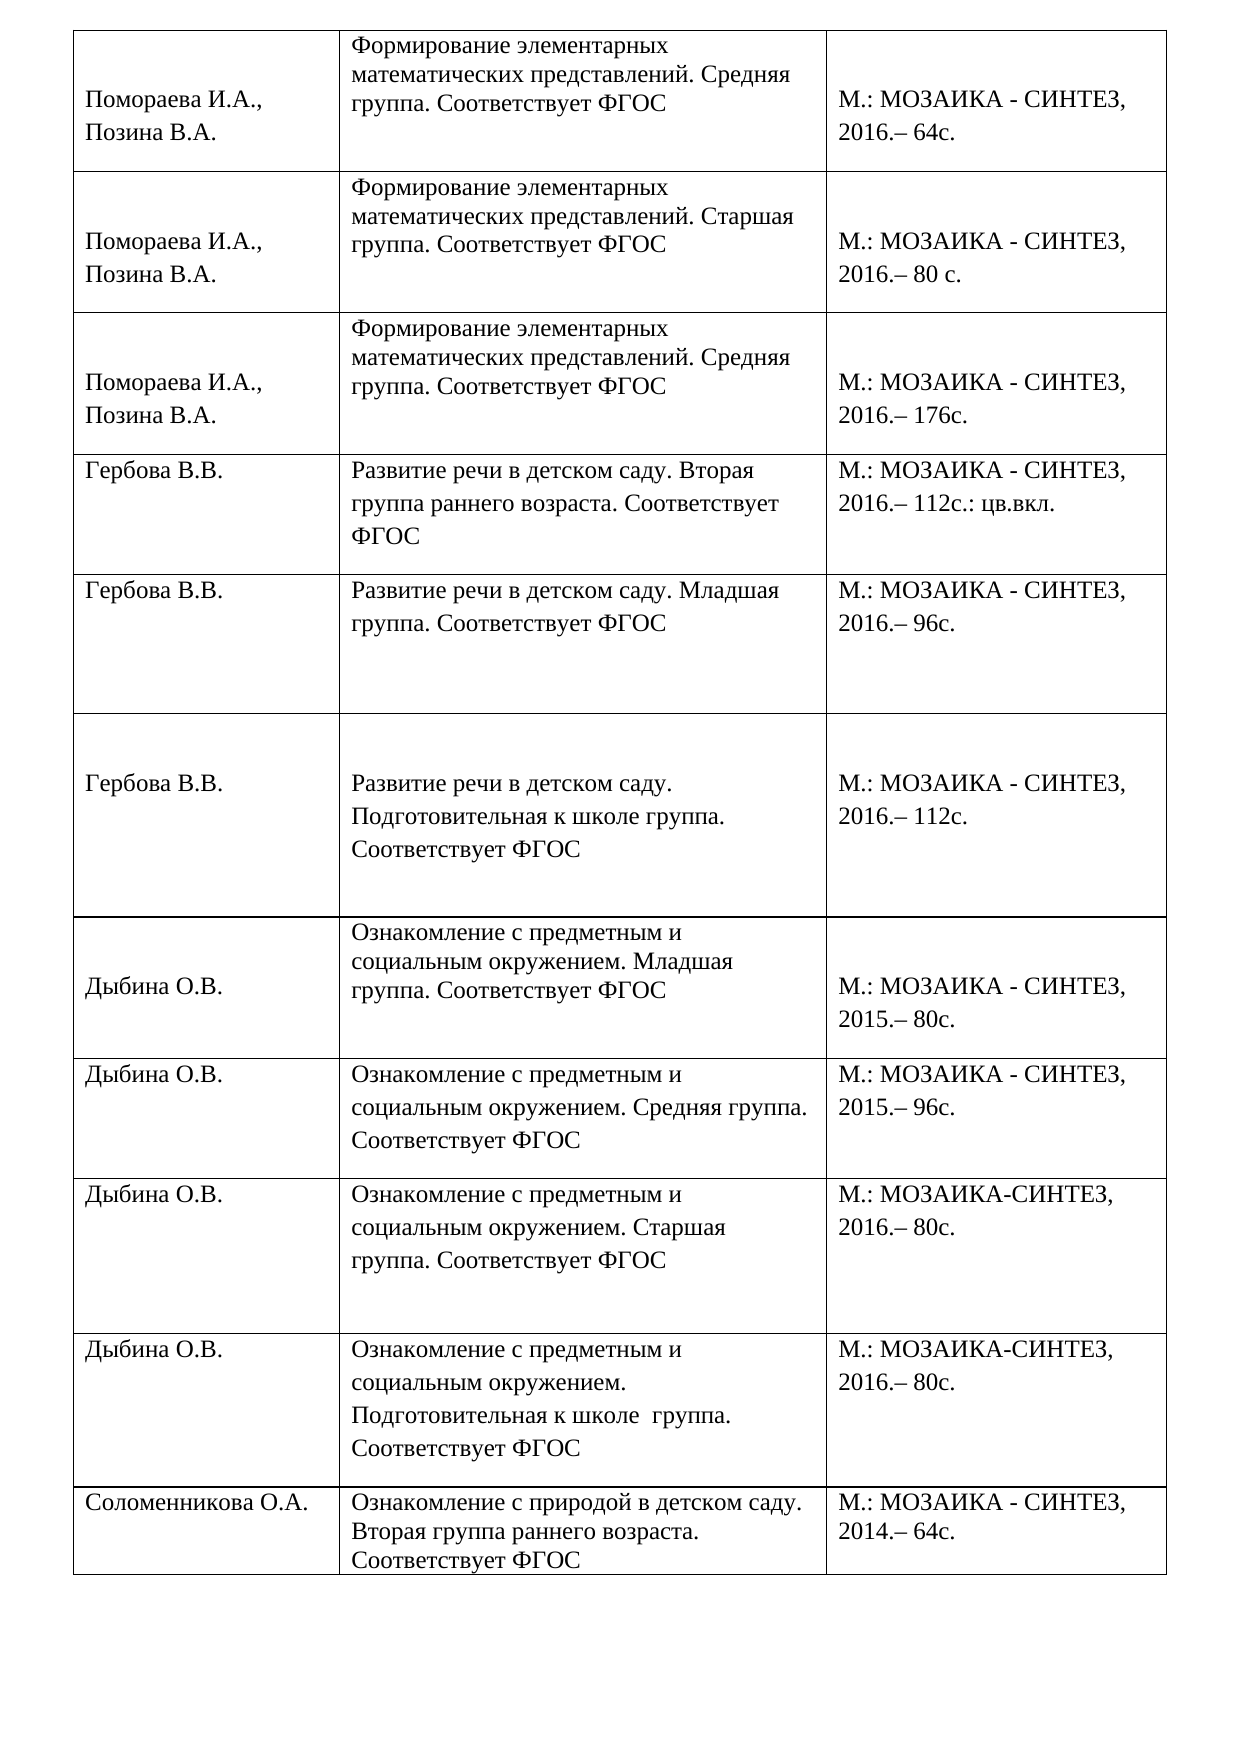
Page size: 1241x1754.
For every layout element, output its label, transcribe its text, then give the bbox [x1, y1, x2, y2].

table_cell М.: МОЗАИКА - СИНТЕЗ, 2015.– 96с. [827, 1059, 1166, 1178]
table_cell Формирование элементарных математических представлений. Средняя группа. Соответствует ФГОС [340, 313, 826, 454]
table_cell Помораева И.А., Позина В.А. [74, 313, 339, 454]
table_cell Ознакомление с предметным и социальным окружением. Средняя группа. Соответствует ФГОС [340, 1059, 826, 1178]
table_cell Ознакомление с предметным и социальным окружением. Младшая группа. Соответствует ФГОС [340, 918, 826, 1058]
table_cell М.: МОЗАИКА - СИНТЕЗ, 2016.– 112с.: цв.вкл. [827, 455, 1166, 574]
table_cell Гербова В.В. [74, 575, 339, 713]
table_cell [827, 31, 1166, 171]
table_cell М.: МОЗАИКА-СИНТЕЗ, 2016.– 80с. [827, 1334, 1166, 1486]
table_cell Дыбина О.В. [74, 1059, 339, 1178]
table_cell М.: МОЗАИКА - СИНТЕЗ, 2016.– 176с. [827, 313, 1166, 454]
table_cell Гербова В.В. [74, 714, 339, 916]
table_cell М.: МОЗАИКА - СИНТЕЗ, 2014.– 64с. [827, 1488, 1166, 1574]
table_cell Дыбина О.В. [74, 1334, 339, 1486]
table_cell Развитие речи в детском саду. Подготовительная к школе группа. Соответствует ФГОС [340, 714, 826, 916]
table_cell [74, 31, 339, 171]
table_cell М.: МОЗАИКА - СИНТЕЗ, 2015.– 80с. [827, 918, 1166, 1058]
table_cell Гербова В.В. [74, 455, 339, 574]
table_cell Развитие речи в детском саду. Младшая группа. Соответствует ФГОС [340, 575, 826, 713]
table_cell Дыбина О.В. [74, 1179, 339, 1333]
table_cell Ознакомление с предметным и социальным окружением. Подготовительная к школе группа. Соответствует ФГОС [340, 1334, 826, 1486]
table_cell Дыбина О.В. [74, 918, 339, 1058]
table_cell М.: МОЗАИКА-СИНТЕЗ, 2016.– 80с. [827, 1179, 1166, 1333]
table_cell Формирование элементарных математических представлений. Старшая группа. Соответствует ФГОС [340, 172, 826, 312]
table_cell Помораева И.А., Позина В.А. [74, 172, 339, 312]
table_cell Соломенникова О.А. [74, 1488, 339, 1574]
table_cell Ознакомление с предметным и социальным окружением. Старшая группа. Соответствует ФГОС [340, 1179, 826, 1333]
table_cell М.: МОЗАИКА - СИНТЕЗ, 2016.– 80 с. [827, 172, 1166, 312]
table_cell М.: МОЗАИКА - СИНТЕЗ, 2016.– 112с. [827, 714, 1166, 916]
table_cell Формирование элементарных математических представлений. Средняя группа. Соответствует ФГОС [340, 31, 826, 171]
table_cell Ознакомление с природой в детском саду. Вторая группа раннего возраста. Соответствует ФГОС [340, 1488, 826, 1574]
table_cell Развитие речи в детском саду. Вторая группа раннего возраста. Соответствует ФГОС [340, 455, 826, 574]
table_cell М.: МОЗАИКА - СИНТЕЗ, 2016.– 96с. [827, 575, 1166, 713]
